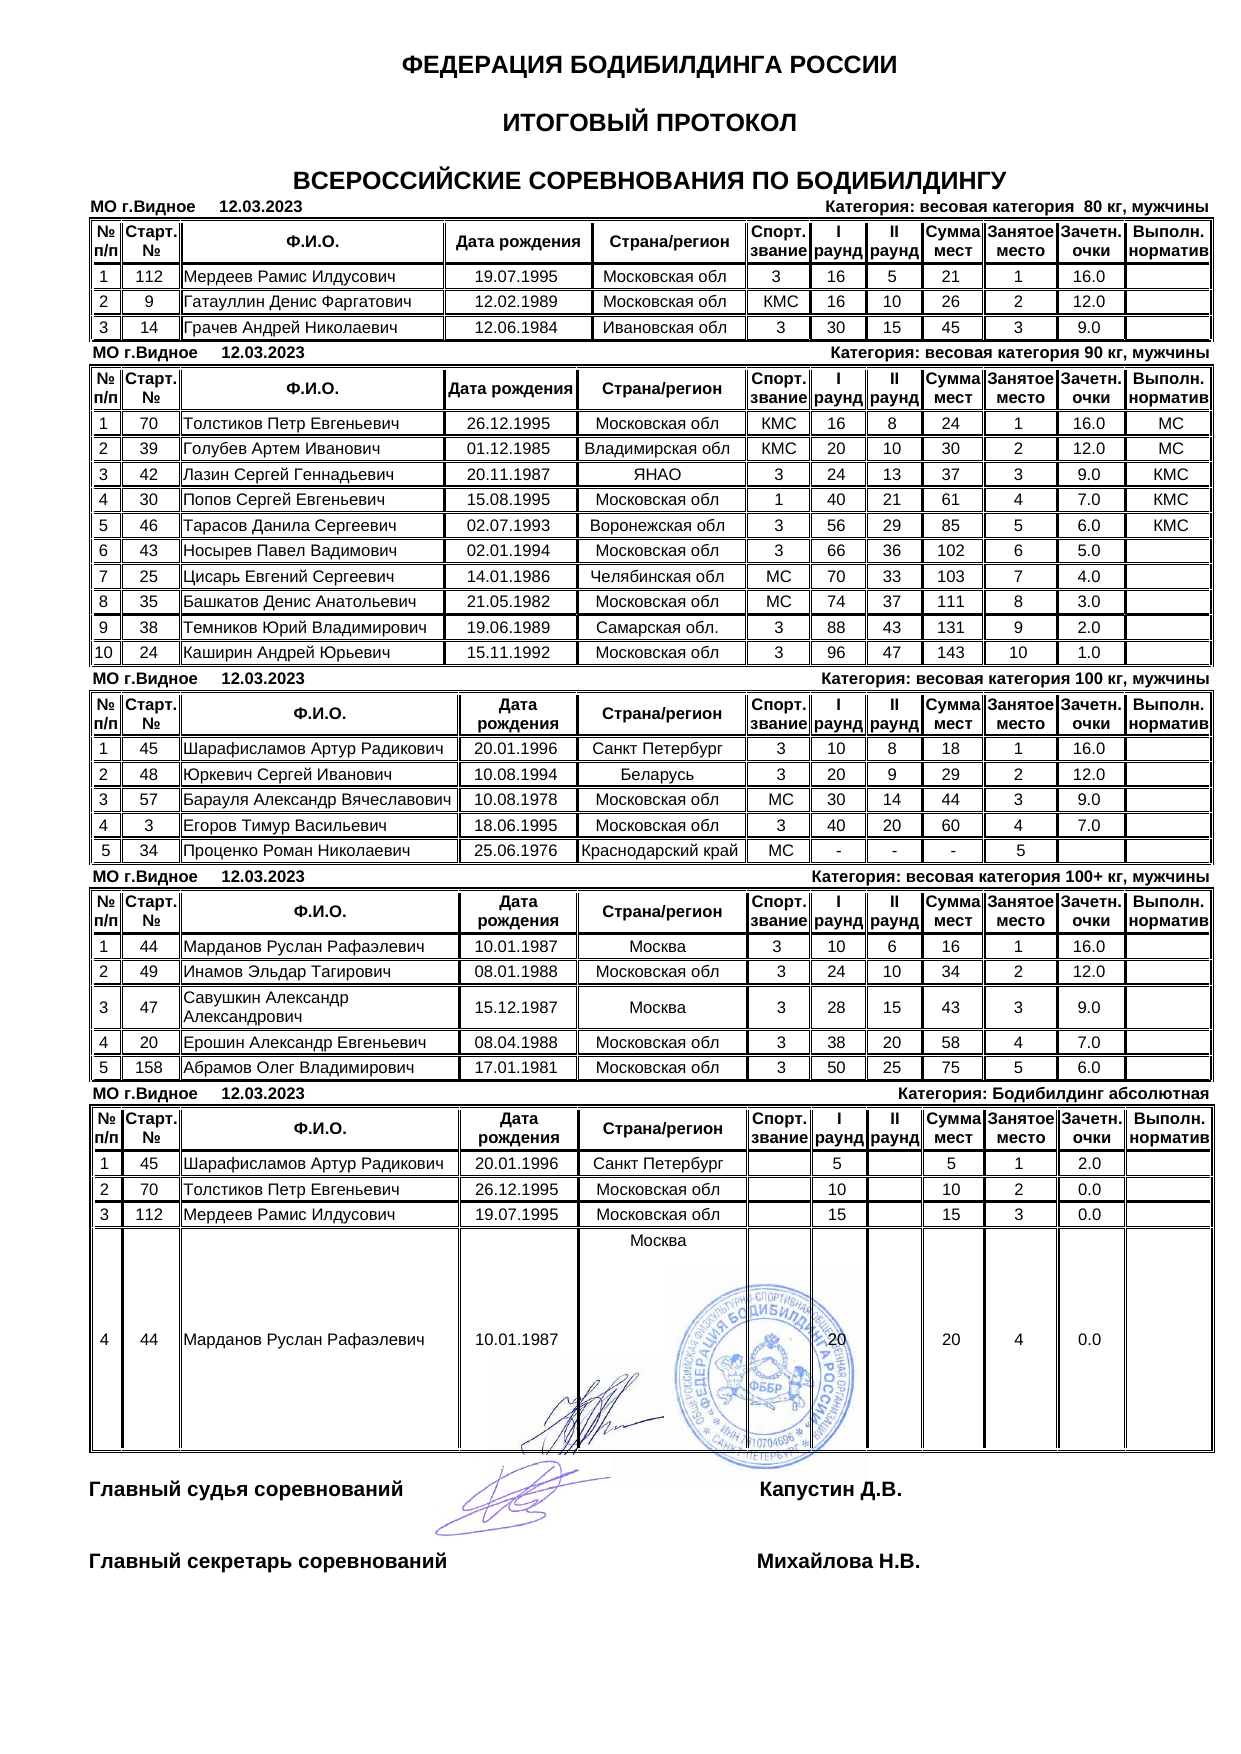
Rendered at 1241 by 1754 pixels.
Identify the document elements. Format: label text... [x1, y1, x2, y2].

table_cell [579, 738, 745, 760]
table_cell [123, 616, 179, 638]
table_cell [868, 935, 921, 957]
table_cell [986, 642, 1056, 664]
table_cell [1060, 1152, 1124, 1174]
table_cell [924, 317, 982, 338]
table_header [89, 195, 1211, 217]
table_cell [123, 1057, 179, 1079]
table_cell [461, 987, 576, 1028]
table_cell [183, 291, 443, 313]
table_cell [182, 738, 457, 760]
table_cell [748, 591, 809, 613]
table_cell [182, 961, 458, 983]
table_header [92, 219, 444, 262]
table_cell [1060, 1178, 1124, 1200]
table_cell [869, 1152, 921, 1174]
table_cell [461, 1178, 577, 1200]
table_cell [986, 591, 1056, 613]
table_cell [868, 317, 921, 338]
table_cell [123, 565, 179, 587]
picture [433, 1453, 867, 1477]
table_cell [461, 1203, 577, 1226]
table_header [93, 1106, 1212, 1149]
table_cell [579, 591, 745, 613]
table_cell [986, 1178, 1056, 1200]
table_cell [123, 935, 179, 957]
text Главный судья соревнований Капустин Д.В. Главный секретарь соревнований Михайлова Н.В. [89, 1477, 1211, 1573]
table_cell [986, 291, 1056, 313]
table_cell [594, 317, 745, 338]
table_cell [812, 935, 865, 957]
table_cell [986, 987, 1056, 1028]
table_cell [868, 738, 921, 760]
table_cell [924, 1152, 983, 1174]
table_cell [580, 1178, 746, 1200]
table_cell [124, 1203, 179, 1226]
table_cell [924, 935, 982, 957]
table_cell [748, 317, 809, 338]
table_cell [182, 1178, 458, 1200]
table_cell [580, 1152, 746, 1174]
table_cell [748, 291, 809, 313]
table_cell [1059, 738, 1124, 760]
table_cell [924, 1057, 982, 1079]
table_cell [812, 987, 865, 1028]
subtitle ИТОГОВЫЙ ПРОТОКОЛ [89, 108, 1211, 137]
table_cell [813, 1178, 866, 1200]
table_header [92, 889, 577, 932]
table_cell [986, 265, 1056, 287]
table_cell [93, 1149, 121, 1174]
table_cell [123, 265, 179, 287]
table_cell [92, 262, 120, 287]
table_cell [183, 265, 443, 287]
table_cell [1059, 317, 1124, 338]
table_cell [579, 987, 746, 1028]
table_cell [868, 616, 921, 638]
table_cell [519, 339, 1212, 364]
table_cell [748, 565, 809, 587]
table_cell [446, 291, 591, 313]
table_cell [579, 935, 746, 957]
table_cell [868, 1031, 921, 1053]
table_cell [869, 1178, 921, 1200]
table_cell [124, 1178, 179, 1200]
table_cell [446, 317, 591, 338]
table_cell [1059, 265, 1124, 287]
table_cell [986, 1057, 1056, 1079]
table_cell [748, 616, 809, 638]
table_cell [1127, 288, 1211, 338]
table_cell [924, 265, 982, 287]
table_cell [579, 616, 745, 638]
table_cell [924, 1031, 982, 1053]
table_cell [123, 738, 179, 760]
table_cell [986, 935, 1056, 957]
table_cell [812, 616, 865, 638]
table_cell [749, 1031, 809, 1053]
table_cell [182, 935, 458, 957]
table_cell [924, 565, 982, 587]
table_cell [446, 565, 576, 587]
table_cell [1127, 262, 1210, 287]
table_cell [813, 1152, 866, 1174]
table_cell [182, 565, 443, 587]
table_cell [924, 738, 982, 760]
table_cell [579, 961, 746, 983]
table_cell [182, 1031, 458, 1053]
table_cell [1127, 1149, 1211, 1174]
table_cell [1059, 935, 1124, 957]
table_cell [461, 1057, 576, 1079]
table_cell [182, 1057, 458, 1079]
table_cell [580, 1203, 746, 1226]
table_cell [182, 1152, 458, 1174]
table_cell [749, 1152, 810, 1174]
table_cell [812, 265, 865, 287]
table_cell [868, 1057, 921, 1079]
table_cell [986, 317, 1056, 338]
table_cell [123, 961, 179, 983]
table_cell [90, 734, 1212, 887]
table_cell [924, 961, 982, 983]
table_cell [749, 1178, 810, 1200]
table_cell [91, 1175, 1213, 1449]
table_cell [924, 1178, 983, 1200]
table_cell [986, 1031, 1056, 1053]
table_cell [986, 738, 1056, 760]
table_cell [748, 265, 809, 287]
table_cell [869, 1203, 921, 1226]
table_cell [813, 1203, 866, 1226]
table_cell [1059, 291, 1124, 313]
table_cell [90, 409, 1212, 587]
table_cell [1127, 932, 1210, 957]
text ВСЕРОССИЙСКИЕ СОРЕВНОВАНИЯ ПО БОДИБИЛДИНГУ [89, 166, 1211, 195]
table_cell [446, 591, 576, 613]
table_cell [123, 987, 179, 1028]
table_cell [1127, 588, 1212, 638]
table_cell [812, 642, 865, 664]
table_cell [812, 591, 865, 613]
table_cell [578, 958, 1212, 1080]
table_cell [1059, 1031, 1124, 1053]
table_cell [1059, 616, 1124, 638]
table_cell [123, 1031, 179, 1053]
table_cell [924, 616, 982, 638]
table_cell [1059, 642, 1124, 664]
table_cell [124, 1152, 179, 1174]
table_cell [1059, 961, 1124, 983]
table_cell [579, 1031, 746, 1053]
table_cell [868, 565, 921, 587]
subtitle ФЕДЕРАЦИЯ БОДИБИЛДИНГА РОССИИ [89, 50, 1211, 79]
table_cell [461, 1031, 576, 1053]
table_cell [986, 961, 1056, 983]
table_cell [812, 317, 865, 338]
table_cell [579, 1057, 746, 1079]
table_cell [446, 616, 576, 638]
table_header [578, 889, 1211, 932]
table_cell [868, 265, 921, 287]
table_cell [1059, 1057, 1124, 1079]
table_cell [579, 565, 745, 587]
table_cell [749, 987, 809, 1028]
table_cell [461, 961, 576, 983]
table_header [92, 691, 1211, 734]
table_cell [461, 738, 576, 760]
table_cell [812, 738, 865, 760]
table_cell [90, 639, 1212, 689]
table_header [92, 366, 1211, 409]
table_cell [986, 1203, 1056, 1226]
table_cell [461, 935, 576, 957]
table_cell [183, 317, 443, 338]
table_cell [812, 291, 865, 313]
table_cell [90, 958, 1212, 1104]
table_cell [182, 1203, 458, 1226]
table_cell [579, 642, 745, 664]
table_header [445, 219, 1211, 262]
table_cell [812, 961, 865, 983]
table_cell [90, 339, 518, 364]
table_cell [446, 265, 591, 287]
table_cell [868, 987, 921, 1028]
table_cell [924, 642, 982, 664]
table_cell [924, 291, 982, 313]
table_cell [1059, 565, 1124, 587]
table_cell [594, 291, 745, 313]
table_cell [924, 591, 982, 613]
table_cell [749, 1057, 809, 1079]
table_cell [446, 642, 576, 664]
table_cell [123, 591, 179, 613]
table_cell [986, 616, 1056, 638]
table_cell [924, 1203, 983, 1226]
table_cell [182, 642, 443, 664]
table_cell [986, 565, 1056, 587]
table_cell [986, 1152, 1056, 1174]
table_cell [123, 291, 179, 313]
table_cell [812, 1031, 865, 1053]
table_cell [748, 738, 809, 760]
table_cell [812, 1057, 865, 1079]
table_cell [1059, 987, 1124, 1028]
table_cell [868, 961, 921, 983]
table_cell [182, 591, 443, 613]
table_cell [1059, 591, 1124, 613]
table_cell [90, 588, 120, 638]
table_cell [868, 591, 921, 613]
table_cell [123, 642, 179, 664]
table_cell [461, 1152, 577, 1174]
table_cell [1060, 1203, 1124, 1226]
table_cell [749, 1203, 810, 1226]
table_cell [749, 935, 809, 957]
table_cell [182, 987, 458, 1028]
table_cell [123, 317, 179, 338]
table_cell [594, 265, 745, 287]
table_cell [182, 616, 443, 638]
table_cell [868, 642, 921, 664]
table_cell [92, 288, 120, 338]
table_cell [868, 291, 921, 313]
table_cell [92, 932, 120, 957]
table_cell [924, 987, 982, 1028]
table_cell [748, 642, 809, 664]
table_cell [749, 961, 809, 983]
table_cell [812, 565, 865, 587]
